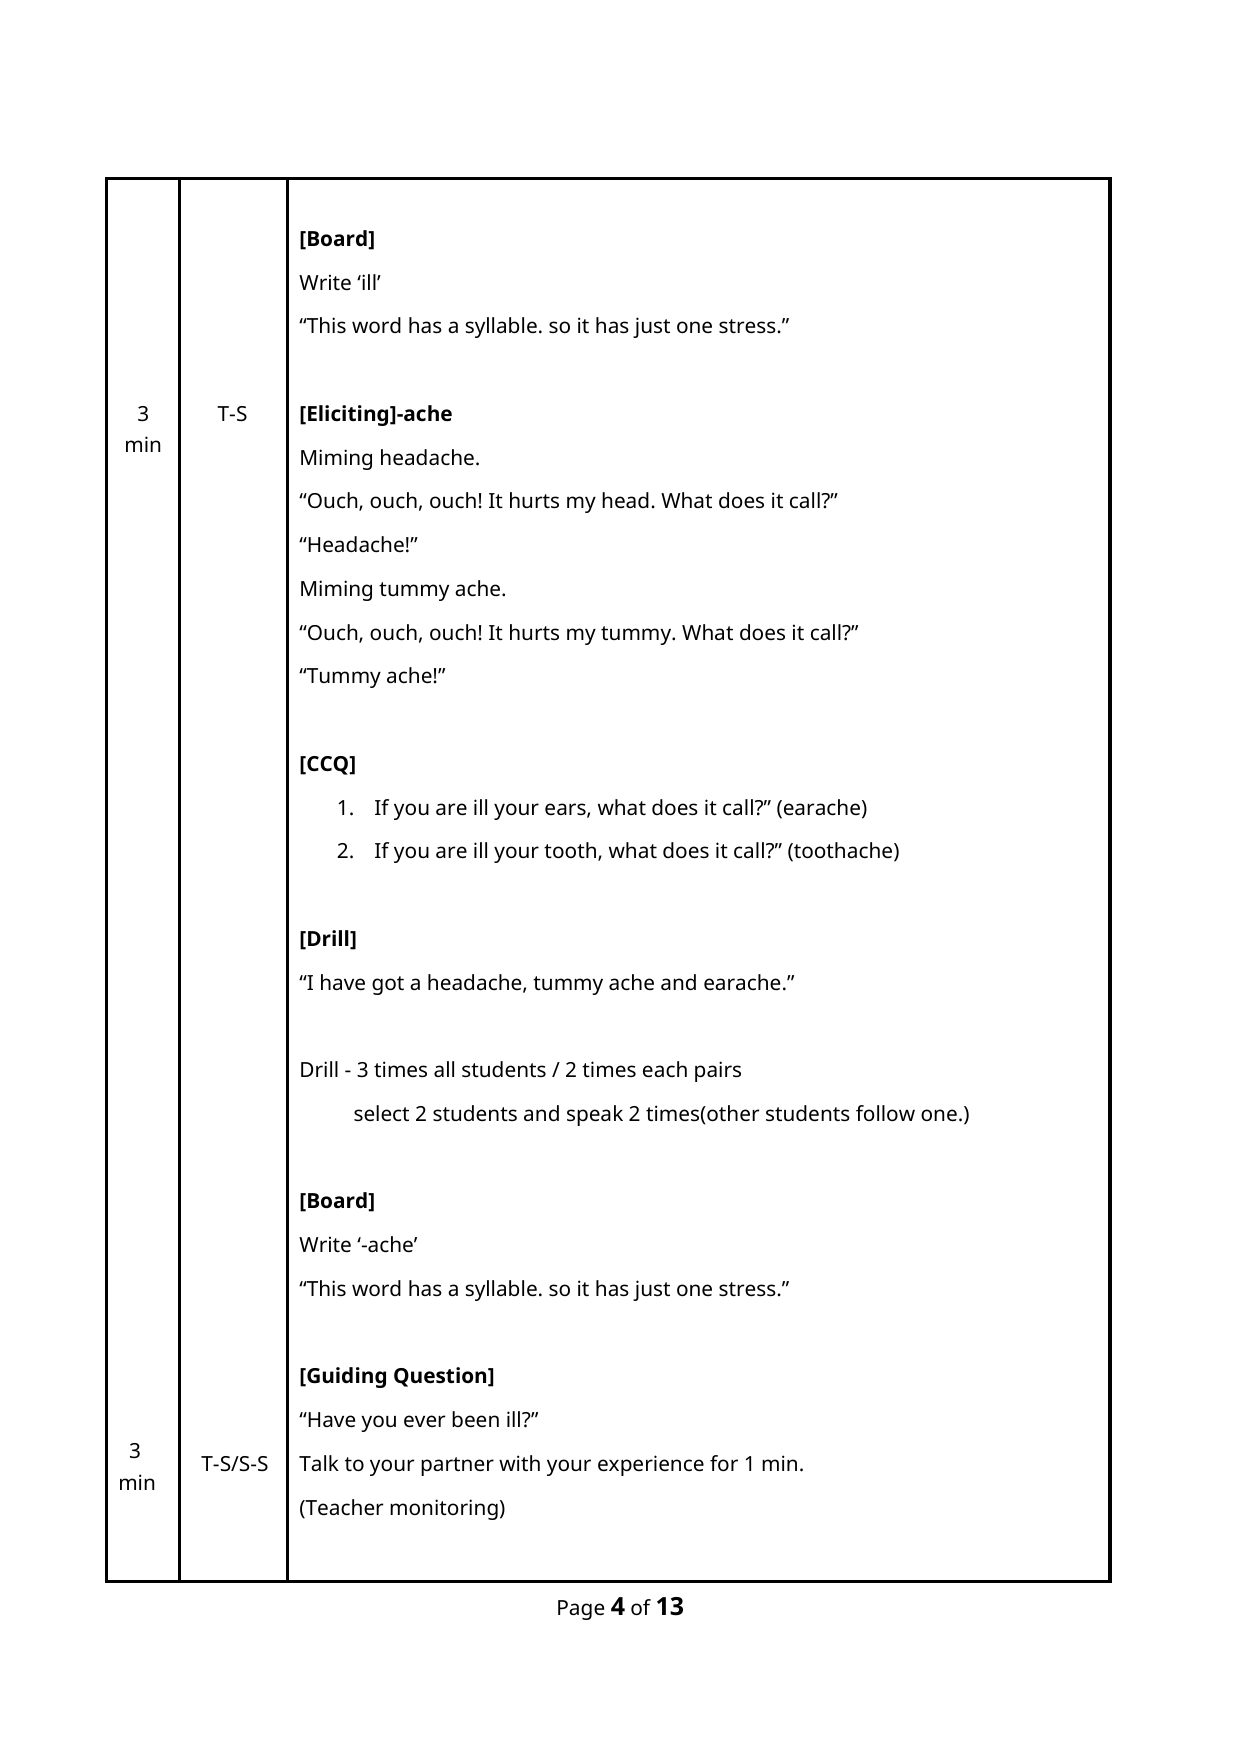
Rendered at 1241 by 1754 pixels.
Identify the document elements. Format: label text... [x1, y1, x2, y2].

table_cell T-S T-S T-S/S-S T-S [181, 180, 286, 1580]
table_cell 3 min 3 min 3 min [108, 180, 178, 1580]
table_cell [289, 180, 1108, 1580]
